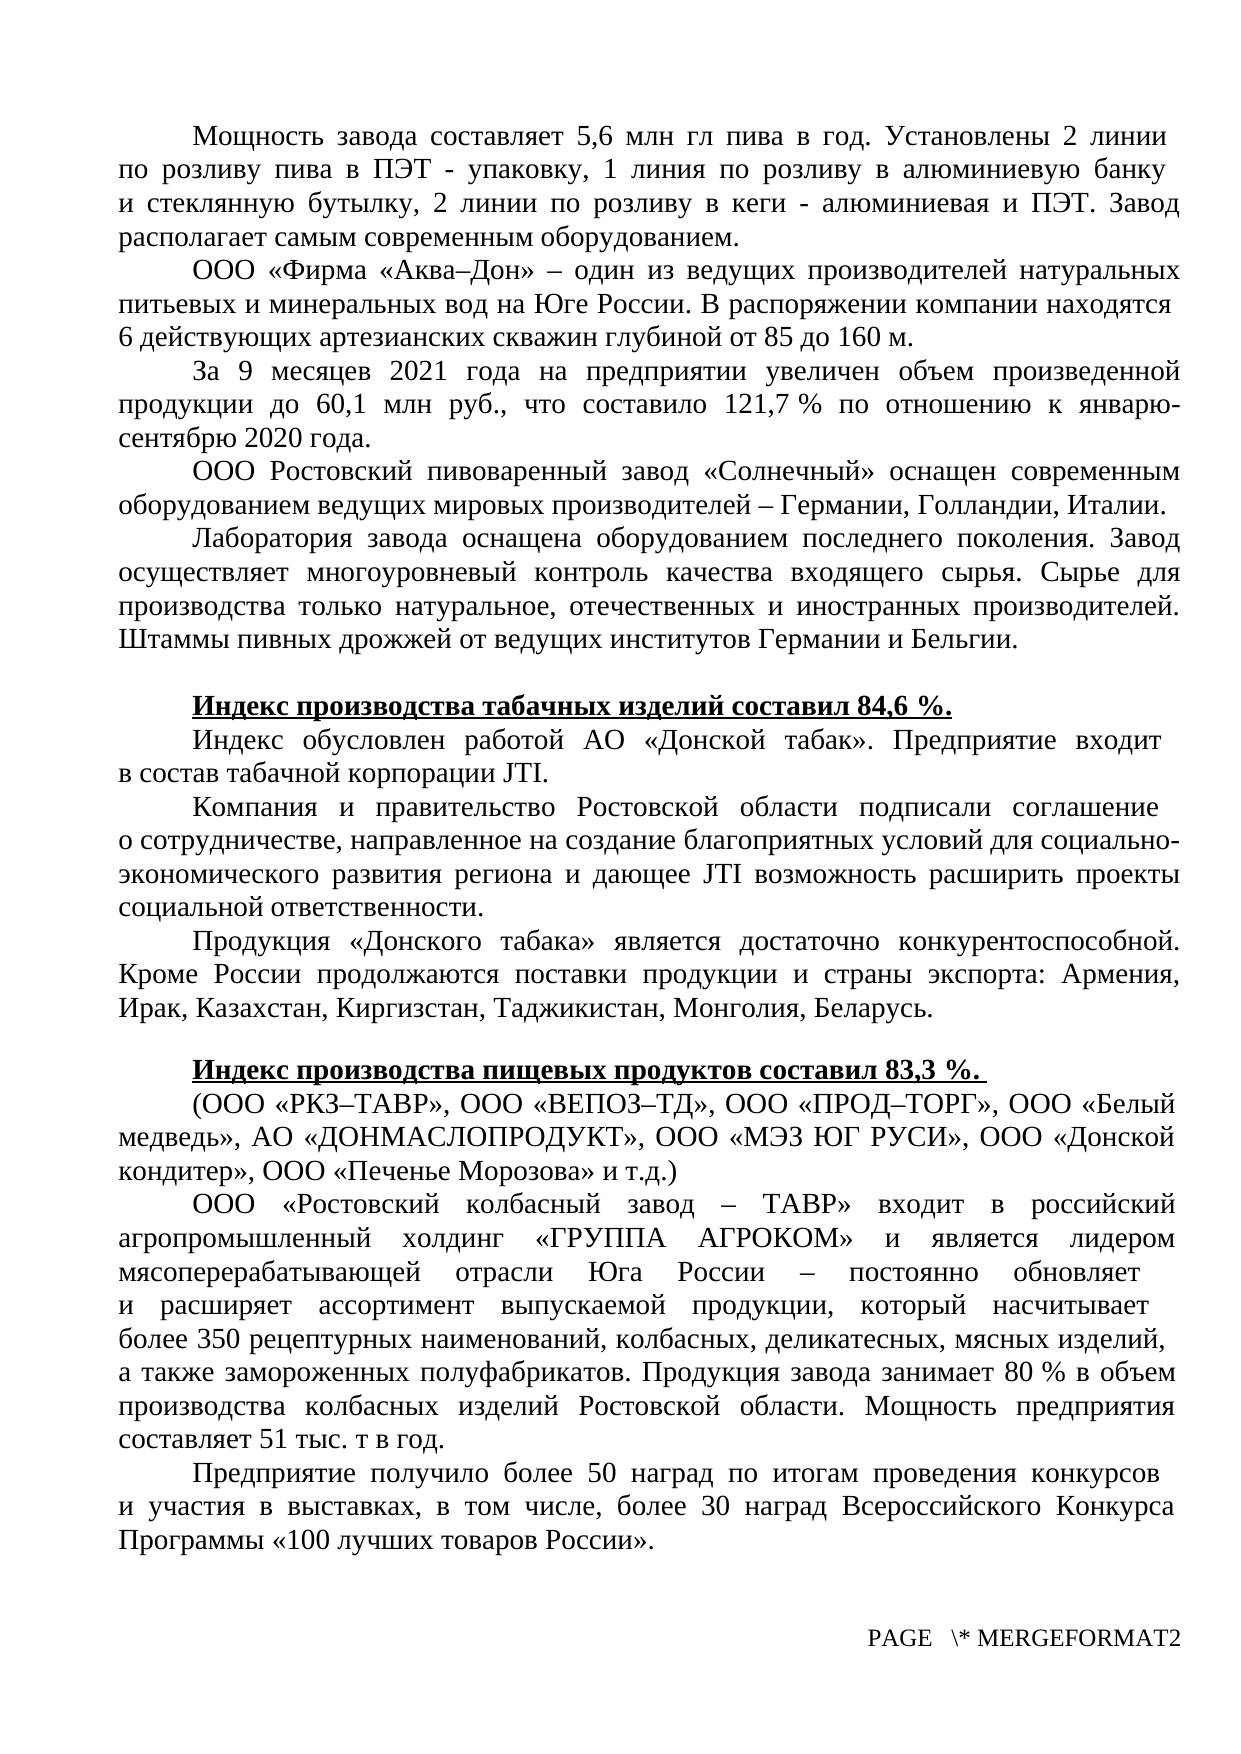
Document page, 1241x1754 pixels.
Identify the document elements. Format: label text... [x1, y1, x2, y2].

text Продукция «Донского табака» является достаточно конкурентоспособной. Кроме России продолжаются поставки продукции и страны экспорта: Армения, Ирак, Казахстан, Киргизстан, Таджикистан, Монголия, Беларусь. [118, 923, 1181, 1024]
text Индекс обусловлен работой АО «Донской табак». Предприятие входит в состав табачной корпорации JTI. [118, 722, 1181, 789]
text ООО «Ростовский колбасный завод – ТАВР» входит в российский агропромышленный холдинг «ГРУППА АГРОКОМ» и является лидером мясоперерабатывающей отрасли Юга России – постоянно обновляет и расширяет ассортимент выпускаемой продукции, который насчитывает более 350 рецептурных наименований, колбасных, деликатесных, мясных изделий, а также замороженных полуфабрикатов. Продукция завода занимает 80 % в объем производства колбасных изделий Ростовской области. Мощность предприятия составляет 51 тыс. т в год. [118, 1187, 1176, 1455]
text (ООО «РКЗ–ТАВР», ООО «ВЕПОЗ–ТД», ООО «ПРОД–ТОРГ», ООО «Белый медведь», АО «ДОНМАСЛОПРОДУКТ», ООО «МЭЗ ЮГ РУСИ», ООО «Донской кондитер», ООО «Печенье Морозова» и т.д.) [118, 1086, 1176, 1187]
text Предприятие получило более 50 наград по итогам проведения конкурсов и участия в выставках, в том числе, более 30 наград Всероссийского Конкурса Программы «100 лучших товаров России». [118, 1455, 1176, 1556]
text Индекс производства пищевых продуктов составил 83,3 %. [118, 1052, 1176, 1086]
text Лаборатория завода оснащена оборудованием последнего поколения. Завод осуществляет многоуровневый контроль качества входящего сырья. Сырье для производства только натуральное, отечественных и иностранных производителей. Штаммы пивных дрожжей от ведущих институтов Германии и Бельгии. [118, 521, 1181, 655]
text ООО «Фирма «Аква–Дон» – один из ведущих производителей натуральных питьевых и минеральных вод на Юге России. В распоряжении компании находятся 6 действующих артезианских скважин глубиной от 85 до 160 м. [118, 252, 1181, 353]
text Компания и правительство Ростовской области подписали соглашение о сотрудничестве, направленное на создание благоприятных условий для социально-экономического развития региона и дающее JTI возможность расширить проекты социальной ответственности. [118, 789, 1181, 923]
text Мощность завода составляет 5,6 млн гл пива в год. Установлены 2 линии по розливу пива в ПЭТ - упаковку, 1 линия по розливу в алюминиевую банку и стеклянную бутылку, 2 линии по розливу в кеги - алюминиевая и ПЭТ. Завод располагает самым современным оборудованием. [118, 118, 1181, 252]
text ООО Ростовский пивоваренный завод «Солнечный» оснащен современным оборудованием ведущих мировых производителей – Германии, Голландии, Италии. [118, 453, 1181, 521]
text За 9 месяцев 2021 года на предприятии увеличен объем произведенной продукции до 60,1 млн руб., что составило 121,7 % по отношению к январю-сентябрю 2020 года. [118, 353, 1181, 453]
text Индекс производства табачных изделий составил 84,6 %. [118, 688, 1181, 722]
